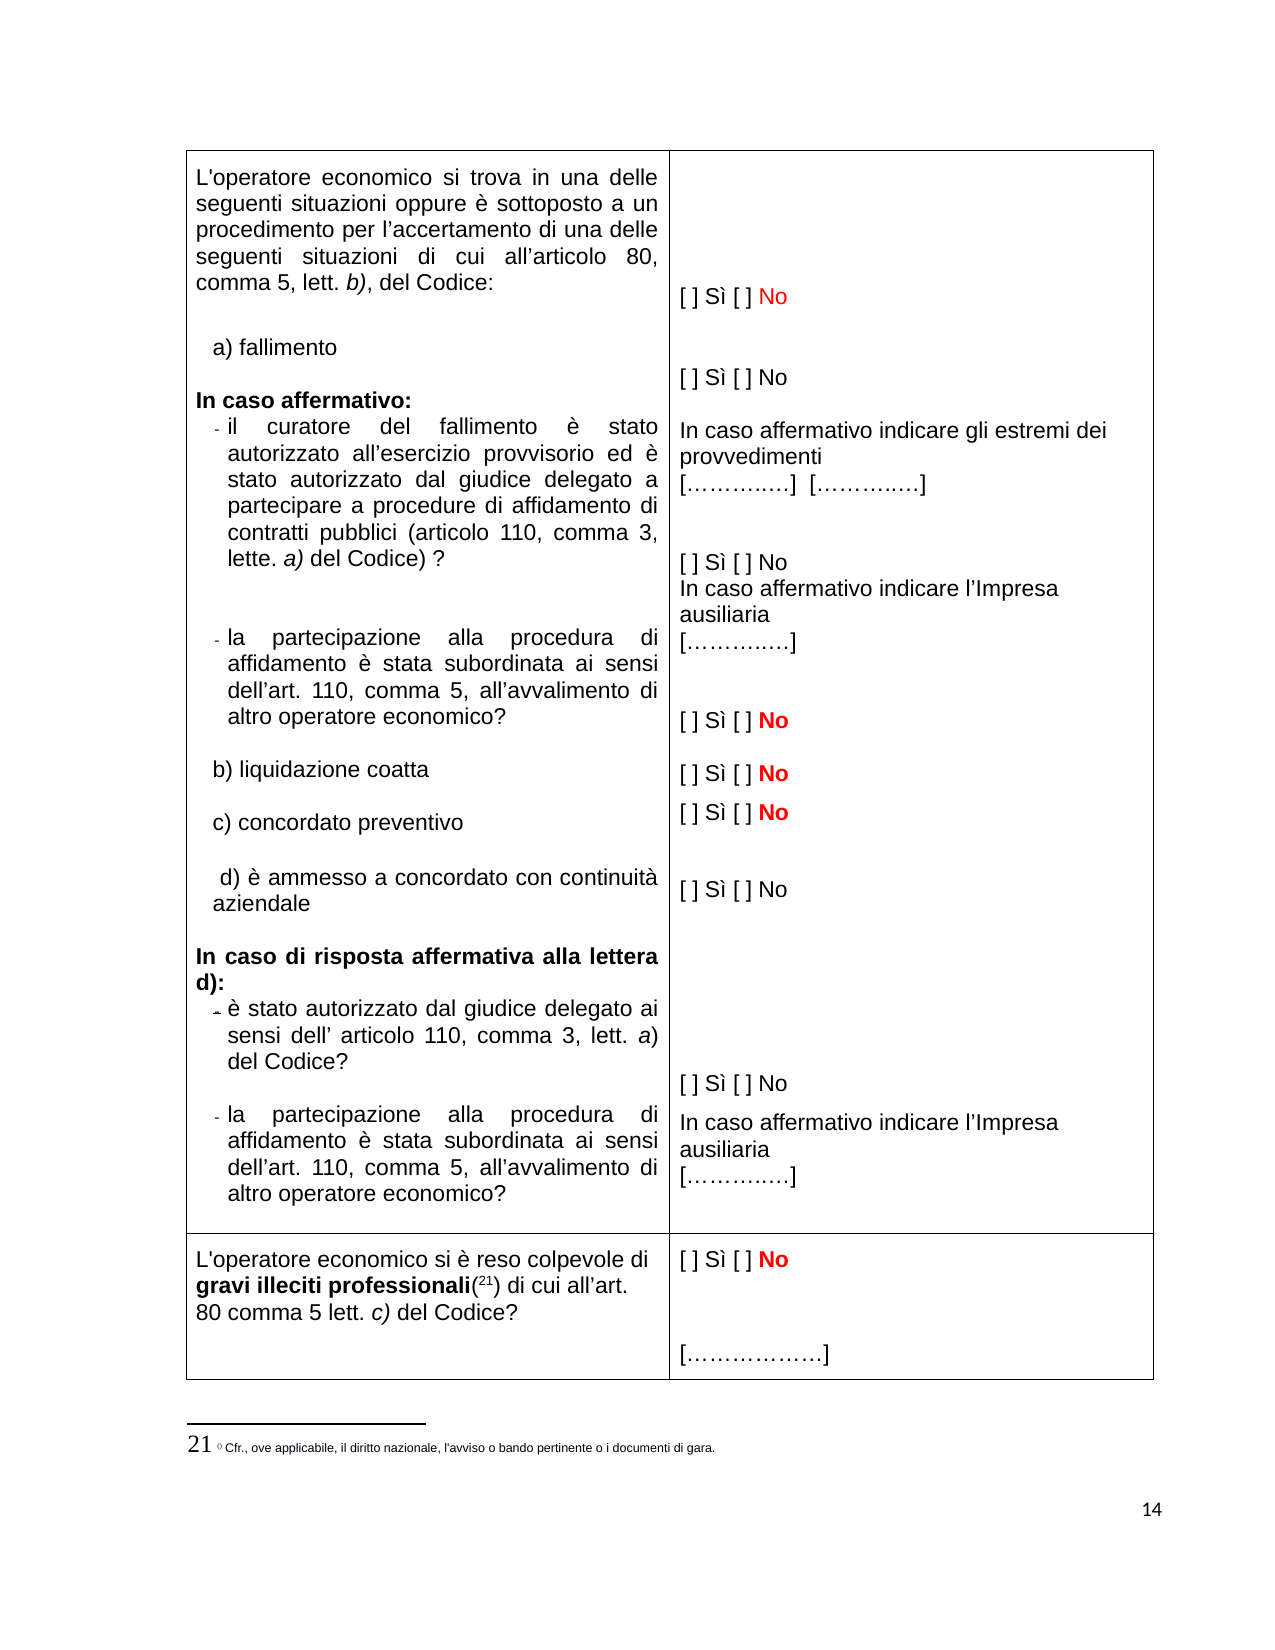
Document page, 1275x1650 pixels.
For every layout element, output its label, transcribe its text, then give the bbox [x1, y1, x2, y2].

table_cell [670, 1234, 1153, 1379]
table_cell [ ] Sì [ ] No [ ] Sì [ ] No In caso affermativo indicare gli estremi dei provvedimenti [………..…] [………..…] [ ] Sì [ ] No In caso affermativo indicare l’Impresa ausiliaria [………..…] [ ] Sì [ ] No [ ] Sì [ ] No [ ] Sì [ ] No [ ] Sì [ ] No [ ] Sì [ ] No In caso affermativo indicare l’Impresa ausiliaria [………..…] [670, 151, 1153, 1233]
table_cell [187, 1234, 669, 1379]
table_cell L'operatore economico si trova in una delle seguenti situazioni oppure è sottoposto a un procedimento per l’accertamento di una delle seguenti situazioni di cui all’articolo 80, comma 5, lett. b), del Codice: a) fallimento In caso affermativo: il curatore del fallimento è stato autorizzato all’esercizio provvisorio ed è stato autorizzato dal giudice delegato a partecipare a procedure di affidamento di contratti pubblici (articolo 110, comma 3, lette. a) del Codice) ? la partecipazione alla procedura di affidamento è stata subordinata ai sensi dell’art. 110, comma 5, all’avvalimento di altro operatore economico? b) liquidazione coatta c) concordato preventivo d) è ammesso a concordato con continuità aziendale In caso di risposta affermativa alla lettera d): è stato autorizzato dal giudice delegato ai sensi dell’ articolo 110, comma 3, lett. a) del Codice? la partecipazione alla procedura di affidamento è stata subordinata ai sensi dell’art. 110, comma 5, all’avvalimento di altro operatore economico? [187, 151, 669, 1233]
